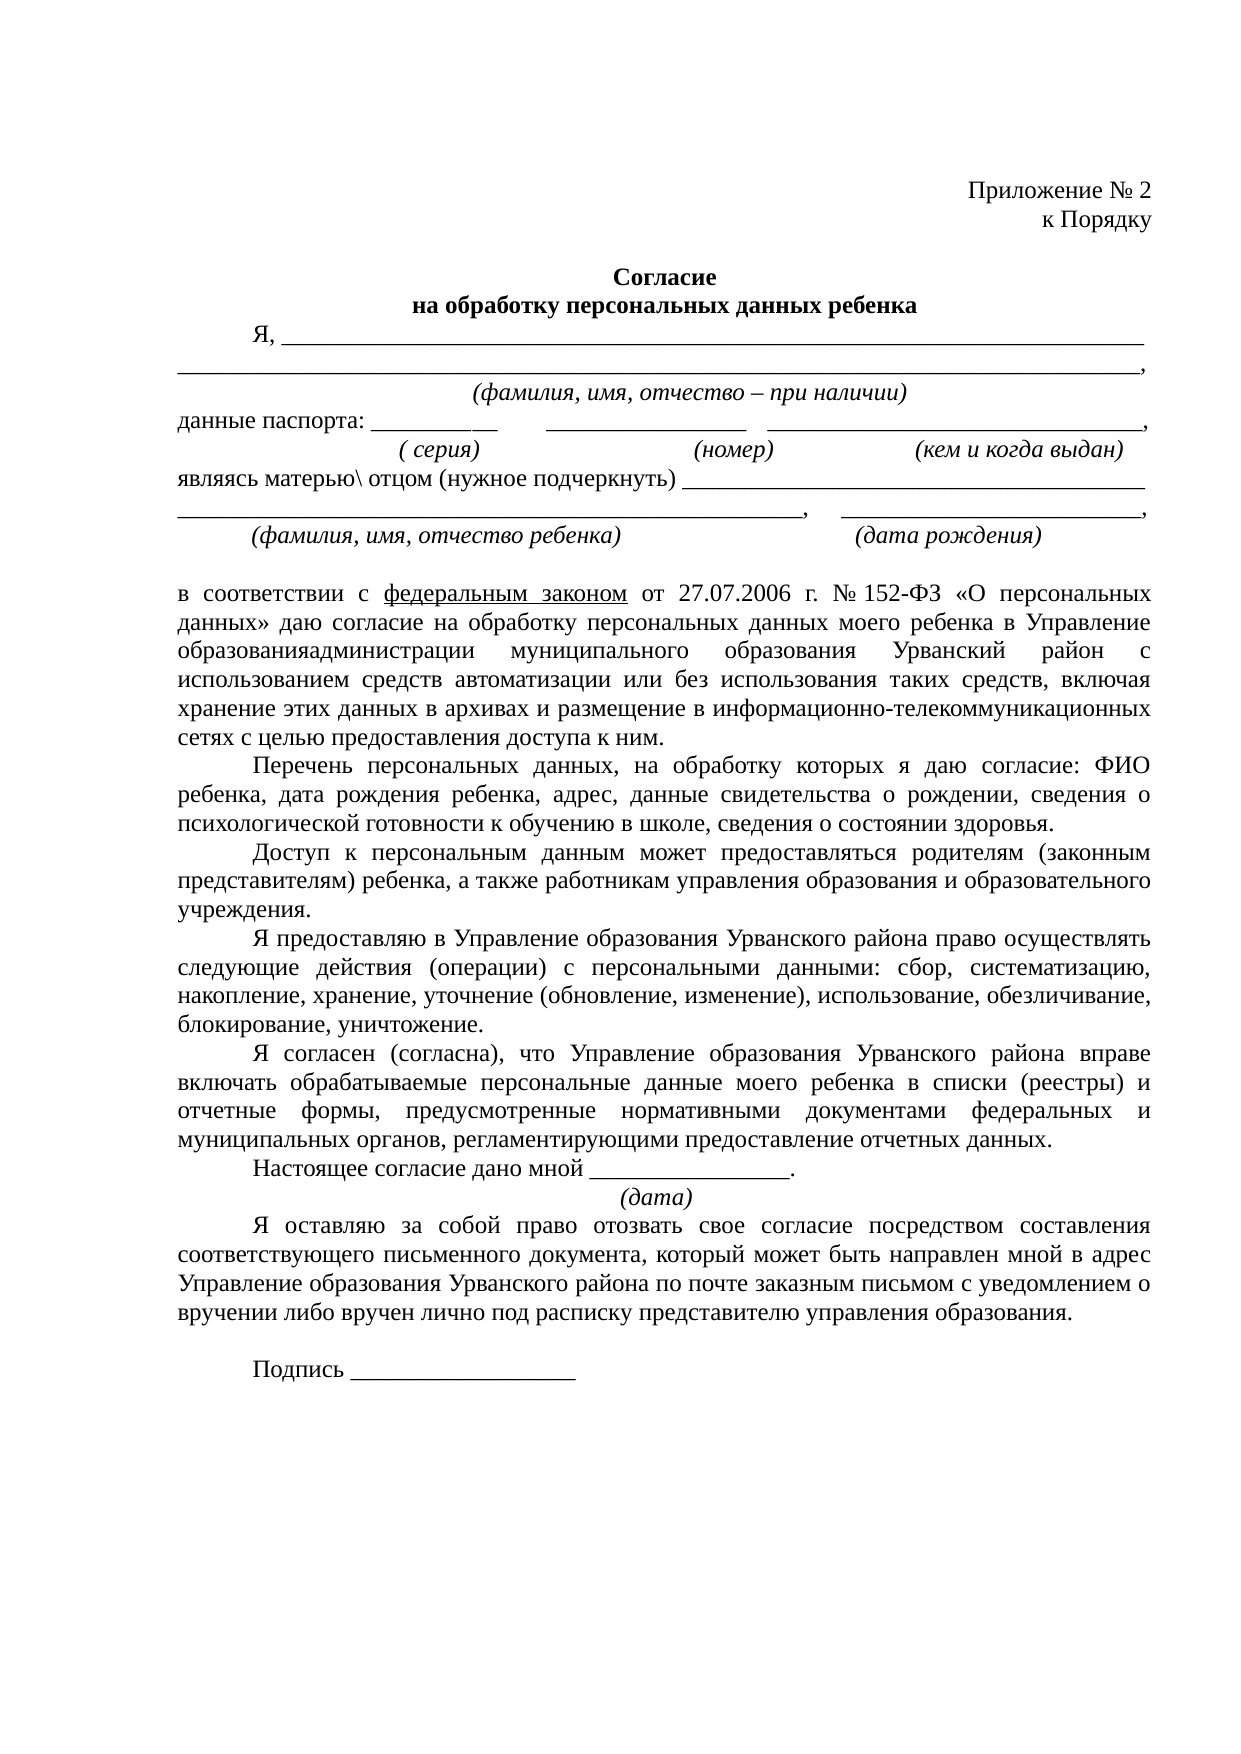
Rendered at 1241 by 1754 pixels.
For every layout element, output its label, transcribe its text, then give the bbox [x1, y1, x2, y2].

text данные паспорта: ________ __ ________________ ______________________________, [177, 406, 1152, 434]
text Доступ к персональным данным может предоставляться родителям (законным представителям) ребенка, а также работникам управления образования и образовательного учреждения. [177, 837, 1152, 923]
text Приложение № 2 [177, 176, 1152, 204]
text Настоящее согласие дано мной ________________. [177, 1153, 1152, 1182]
text в соответствии с федеральным законом от 27.07.2006 г. № 152-ФЗ «О персональных данных» даю согласие на обработку персональных данных моего ребенка в Управление образованияадминистрации муниципального образования Урванский район с использованием средств автоматизации или без использования таких средств, включая хранение этих данных в архивах и размещение в информационно-телекоммуникационных сетях с целью предоставления доступа к ним. [177, 578, 1152, 751]
text Я, _____________________________________________________________________ [177, 319, 1152, 348]
text Подпись __________________ [177, 1354, 1152, 1383]
text (фамилия, имя, отчество – при наличии) [471, 377, 1152, 406]
text являясь матерью\ отцом (нужное подчеркнуть) _____________________________________ [177, 463, 1152, 492]
text Перечень персональных данных, на обработку которых я даю согласие: ФИО ребенка, дата рождения ребенка, адрес, данные свидетельства о рождении, сведения о психологической готовности к обучению в школе, сведения о состоянии здоровья. [177, 751, 1152, 837]
text __________________________________________________, ________________________, [177, 492, 1152, 521]
text (дата) [546, 1182, 1152, 1211]
text к Порядку [177, 204, 1152, 233]
text Согласие [177, 262, 1152, 291]
text ( серия) (номер) (кем и когда выдан) [398, 434, 1152, 463]
text Я предоставляю в Управление образования Урванского района право осуществлять следующие действия (операции) с персональными данными: сбор, систематизацию, накопление, хранение, уточнение (обновление, изменение), использование, обезличивание, блокирование, уничтожение. [177, 923, 1152, 1038]
text _____________________________________________________________________________, [177, 348, 1152, 377]
text на обработку персональных данных ребенка [177, 291, 1152, 319]
text Я оставляю за собой право отозвать свое согласие посредством составления соответствующего письменного документа, который может быть направлен мной в адрес Управление образования Урванского района по почте заказным письмом с уведомлением о вручении либо вручен лично под расписку представителю управления образования. [177, 1211, 1152, 1326]
text Я согласен (согласна), что Управление образования Урванского района вправе включать обрабатываемые персональные данные моего ребенка в списки (реестры) и отчетные формы, предусмотренные нормативными документами федеральных и муниципальных органов, регламентирующими предоставление отчетных данных. [177, 1038, 1152, 1153]
text (фамилия, имя, отчество ребенка) (дата рождения) [177, 521, 1152, 549]
